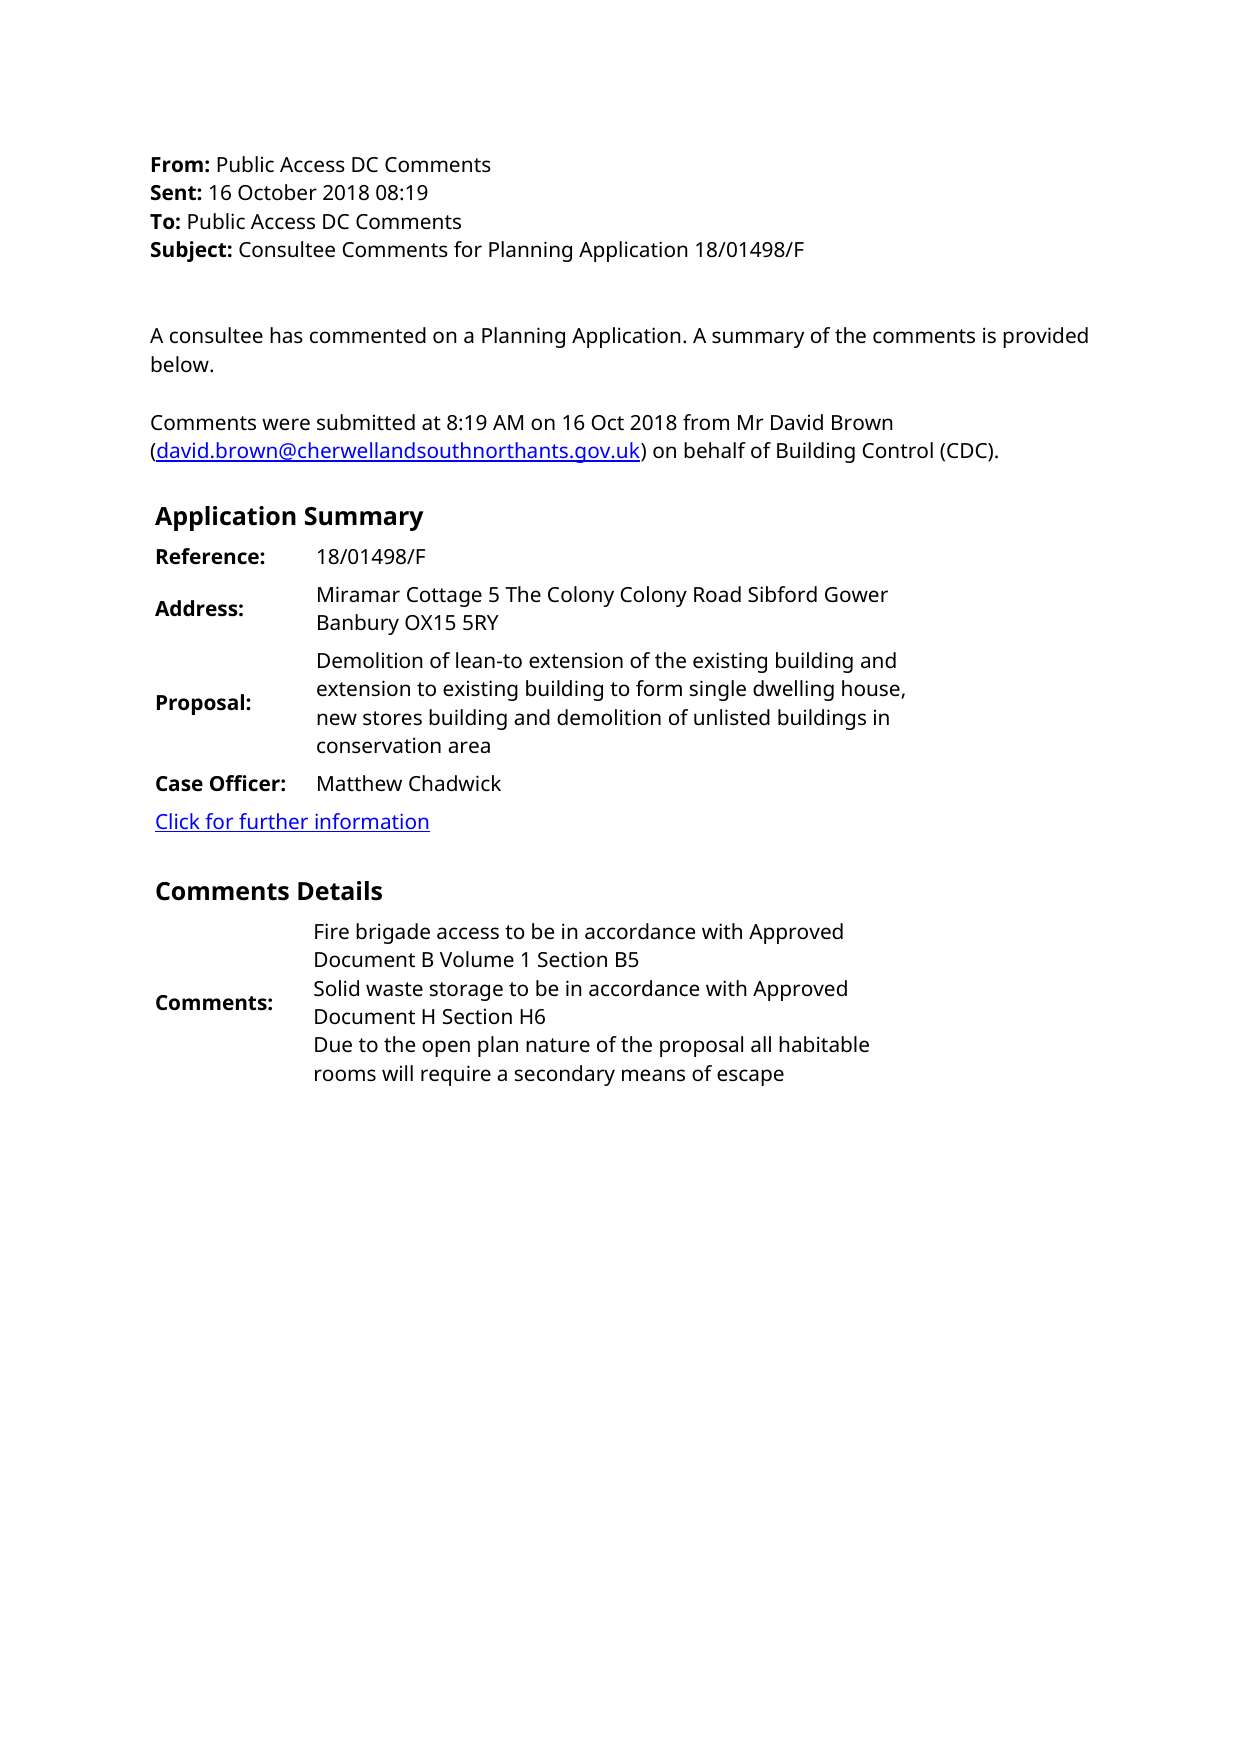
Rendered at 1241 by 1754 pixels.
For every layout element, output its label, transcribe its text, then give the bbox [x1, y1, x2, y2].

table_header Application Summary [150, 494, 931, 537]
text Comments were submitted at 8:19 AM on 16 Oct 2018 from Mr David Brown (david.brown@cherwellandsouthnorthants.gov.uk) on behalf of Building Control (CDC). [150, 408, 1090, 464]
table_cell Comments: [150, 912, 308, 1092]
table_cell Case Officer: [150, 764, 311, 802]
table_cell Reference: [150, 537, 311, 575]
table_cell Miramar Cottage 5 The Colony Colony Road Sibford Gower Banbury OX15 5RY [311, 575, 931, 641]
table_cell Demolition of lean-to extension of the existing building and extension to existing building to form single dwelling house, new stores building and demolition of unlisted buildings in conservation area [311, 641, 931, 764]
table_cell Proposal: [150, 641, 311, 764]
text From: Public Access DC Comments Sent: 16 October 2018 08:19 To: Public Access DC Comments Subject: Consultee Comments for Planning Application 18/01498/F [150, 150, 1090, 264]
text A consultee has commented on a Planning Application. A summary of the comments is provided below. [150, 322, 1090, 378]
table_cell Matthew Chadwick [311, 764, 931, 802]
table_cell Fire brigade access to be in accordance with Approved Document B Volume 1 Section B5 Solid waste storage to be in accordance with Approved Document H Section H6 Due to the open plan nature of the proposal all habitable rooms will require a secondary means of escape [309, 912, 931, 1092]
table_cell Click for further information [150, 802, 931, 840]
table_cell 18/01498/F [311, 537, 931, 575]
table_cell Address: [150, 575, 311, 641]
table_header Comments Details [150, 869, 931, 912]
